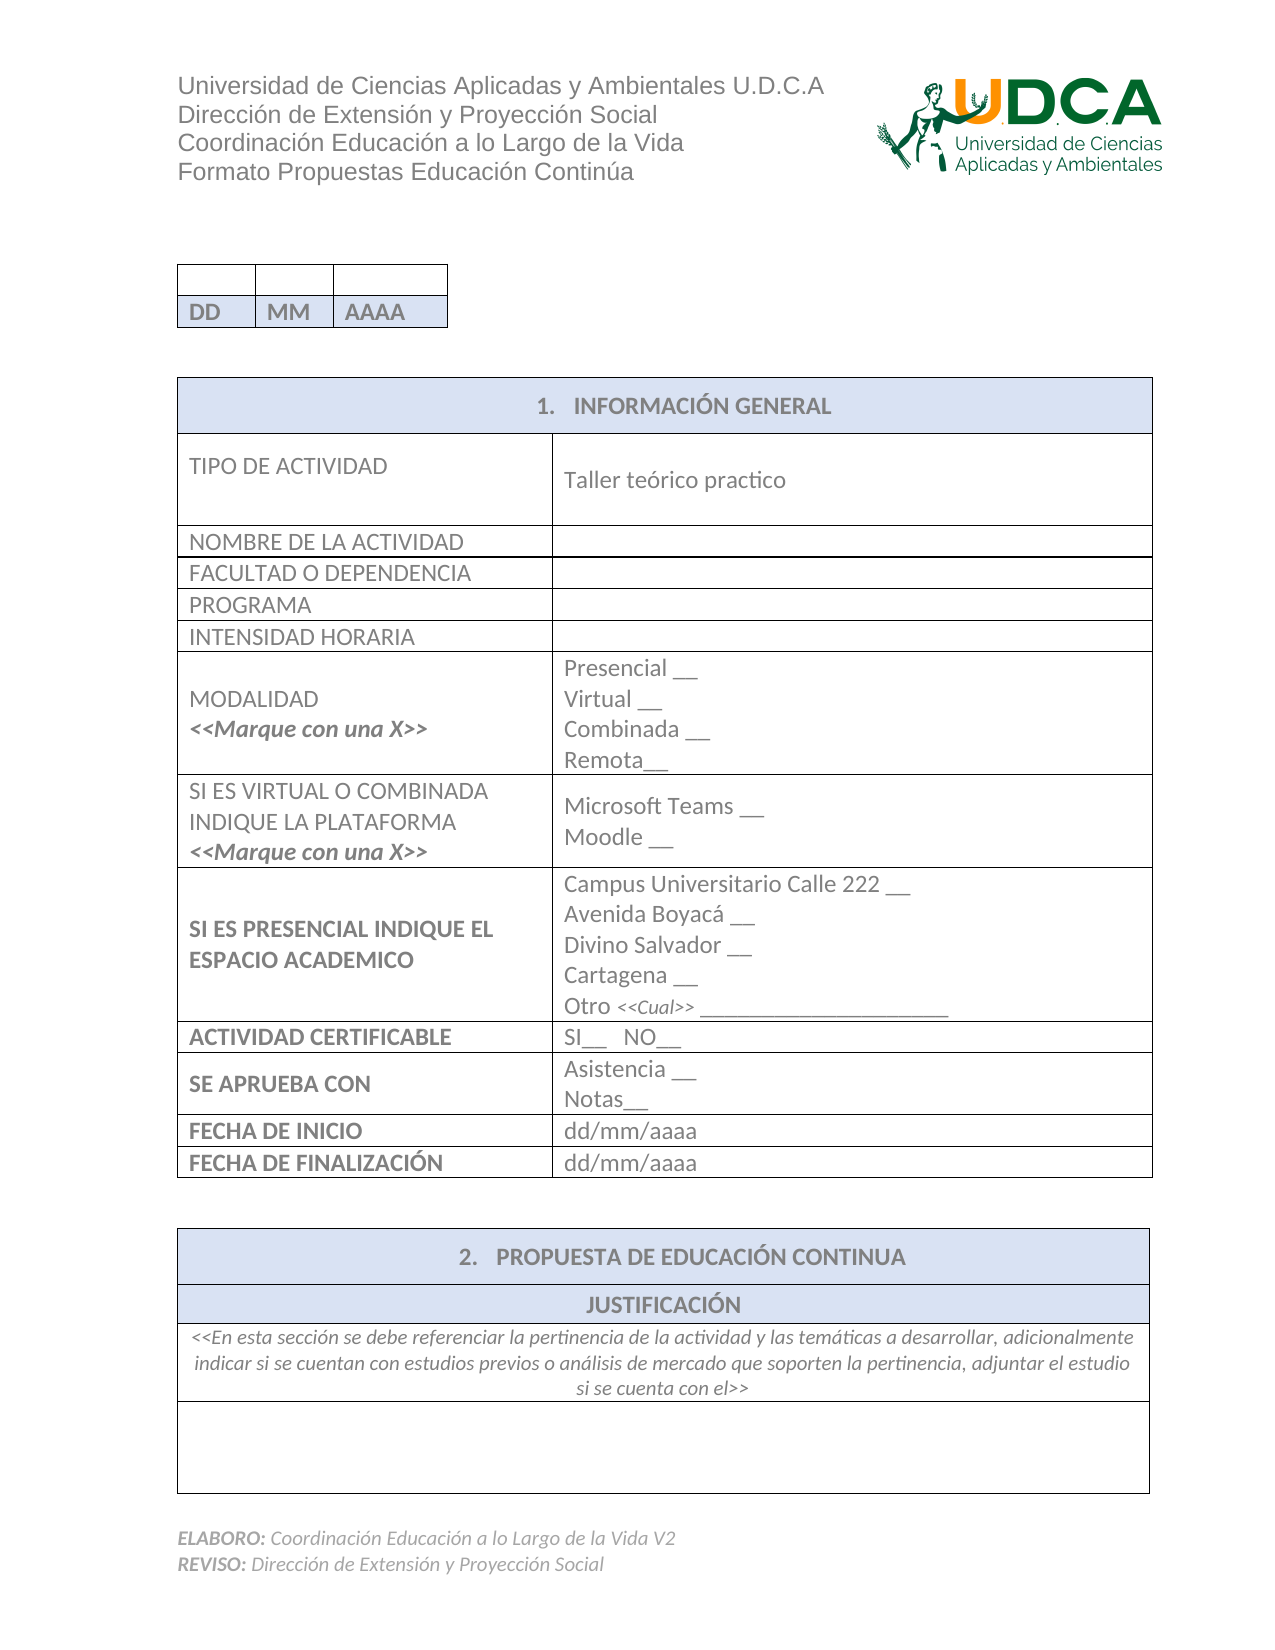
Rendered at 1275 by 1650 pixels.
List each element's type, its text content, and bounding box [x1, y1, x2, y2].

table_header [178, 265, 255, 295]
table_cell <<En esta sección se debe referenciar la pertinencia de la actividad y las temáticas a desarrollar, adicionalmente indicar si se cuentan con estudios previos o análisis de mercado que soporten la pertinencia, adjuntar el estudio si se cuenta con el>> [178, 1324, 1149, 1401]
table_header PROPUESTA DE EDUCACIÓN CONTINUA [178, 1229, 1149, 1284]
table_header [256, 265, 333, 295]
table_cell SI ES VIRTUAL O COMBINADA INDIQUE LA PLATAFORMA <<Marque con una X>> [178, 775, 552, 867]
table_cell JUSTIFICACIÓN [178, 1285, 1149, 1323]
table_cell dd/mm/aaaa [553, 1147, 1152, 1177]
table_cell [553, 526, 1152, 556]
table_cell AAAA [334, 296, 447, 327]
table_cell ACTIVIDAD CERTIFICABLE [178, 1022, 552, 1052]
table_cell TIPO DE ACTIVIDAD [178, 434, 552, 525]
table_cell DD [178, 296, 255, 327]
table_cell FECHA DE FINALIZACIÓN [178, 1147, 552, 1177]
picture [867, 59, 1172, 180]
table_cell NOMBRE DE LA ACTIVIDAD [178, 526, 552, 556]
table_cell INTENSIDAD HORARIA [178, 621, 552, 651]
table_cell [178, 1402, 1149, 1493]
table_cell Asistencia __ Notas__ [553, 1053, 1152, 1114]
table_header INFORMACIÓN GENERAL [178, 378, 1152, 433]
table_cell dd/mm/aaaa [553, 1115, 1152, 1146]
table_cell FECHA DE INICIO [178, 1115, 552, 1146]
table_cell PROGRAMA [178, 589, 552, 619]
table_cell MODALIDAD <<Marque con una X>> [178, 652, 552, 774]
table_cell Microsoft Teams __ Moodle __ [553, 775, 1152, 867]
table_cell [553, 558, 1152, 588]
table_cell Taller teórico practico [553, 434, 1152, 525]
table_cell SE APRUEBA CON [178, 1053, 552, 1114]
table_cell SI__ NO__ [553, 1022, 1152, 1052]
table_cell SI ES PRESENCIAL INDIQUE EL ESPACIO ACADEMICO [178, 868, 552, 1021]
table_cell FACULTAD O DEPENDENCIA [178, 558, 552, 588]
table_cell [553, 589, 1152, 619]
table_cell Presencial __ Virtual __ Combinada __ Remota__ [553, 652, 1152, 774]
table_cell Campus Universitario Calle 222 __ Avenida Boyacá __ Divino Salvador __ Cartagena __ Otro <<Cual>> ____________________ [553, 868, 1152, 1021]
table_cell MM [256, 296, 333, 327]
table_header [334, 265, 447, 295]
table_cell [553, 621, 1152, 651]
